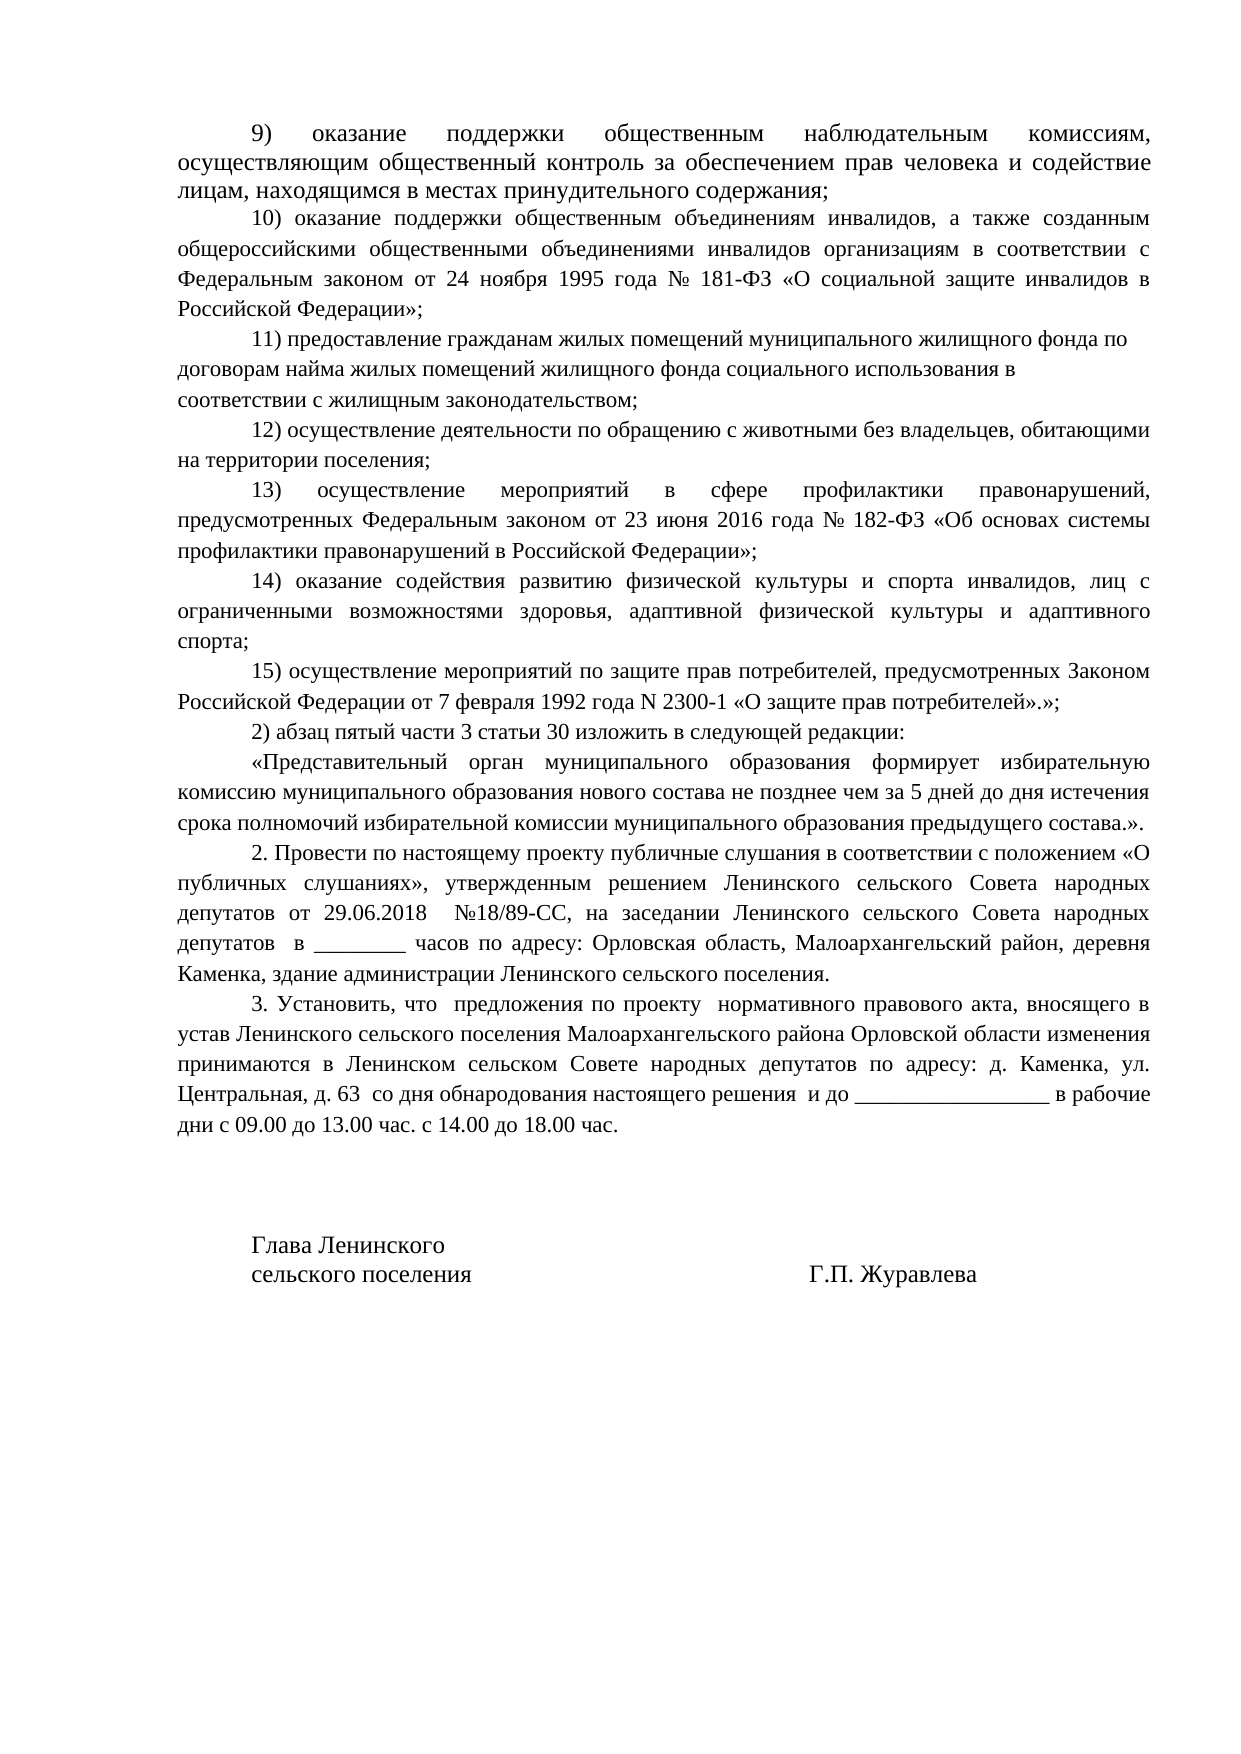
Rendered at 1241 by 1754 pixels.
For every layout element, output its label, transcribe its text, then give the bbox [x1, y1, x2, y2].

text 15) осуществление мероприятий по защите прав потребителей, предусмотренных Законом Российской Федерации от 7 февраля 1992 года N 2300-1 «О защите прав потребителей».»; [177, 657, 1152, 714]
text 14) оказание содействия развитию физической культуры и спорта инвалидов, лиц с ограниченными возможностями здоровья, адаптивной физической культуры и адаптивного спорта; [177, 567, 1152, 654]
text 12) осуществление деятельности по обращению с животными без владельцев, обитающими на территории поселения; [177, 416, 1152, 472]
text 3. Установить, что предложения по проекту нормативного правового акта, вносящего в устав Ленинского сельского поселения Малоархангельского района Орловской области изменения принимаются в Ленинском сельском Совете народных депутатов по адресу: д. Каменка, ул. Центральная, д. 63 со дня обнародования настоящего решения и до _________________ в рабочие дни с 09.00 до 13.00 час. с 14.00 до 18.00 час. [177, 990, 1152, 1137]
text 2) абзац пятый части 3 статьи 30 изложить в следующей редакции: [177, 718, 1152, 744]
text Глава Ленинского [177, 1230, 1152, 1259]
text «Представительный орган муниципального образования формирует избирательную комиссию муниципального образования нового состава не позднее чем за 5 дней до дня истечения срока полномочий избирательной комиссии муниципального образования предыдущего состава.». [177, 748, 1152, 835]
text 2. Провести по настоящему проекту публичные слушания в соответствии с положением «О публичных слушаниях», утвержденным решением Ленинского сельского Совета народных депутатов от 29.06.2018 №18/89-СС, на заседании Ленинского сельского Совета народных депутатов в ________ часов по адресу: Орловская область, Малоархангельский район, деревня Каменка, здание администрации Ленинского сельского поселения. [177, 839, 1152, 986]
text 10) оказание поддержки общественным объединениям инвалидов, а также созданным общероссийскими общественными объединениями инвалидов организациям в соответствии с Федеральным законом от 24 ноября 1995 года № 181-ФЗ «О социальной защите инвалидов в Российской Федерации»; [177, 204, 1152, 321]
text 9) оказание поддержки общественным наблюдательным комиссиям, осуществляющим общественный контроль за обеспечением прав человека и содействие лицам, находящимся в местах принудительного содержания; [177, 118, 1152, 204]
text сельского поселения Г.П. Журавлева [177, 1259, 1152, 1287]
text 11) предоставление гражданам жилых помещений муниципального жилищного фонда по договорам найма жилых помещений жилищного фонда социального использования в соответствии с жилищным законодательством; [177, 325, 1152, 412]
text 13) осуществление мероприятий в сфере профилактики правонарушений, предусмотренных Федеральным законом от 23 июня 2016 года № 182-ФЗ «Об основах системы профилактики правонарушений в Российской Федерации»; [177, 476, 1152, 563]
